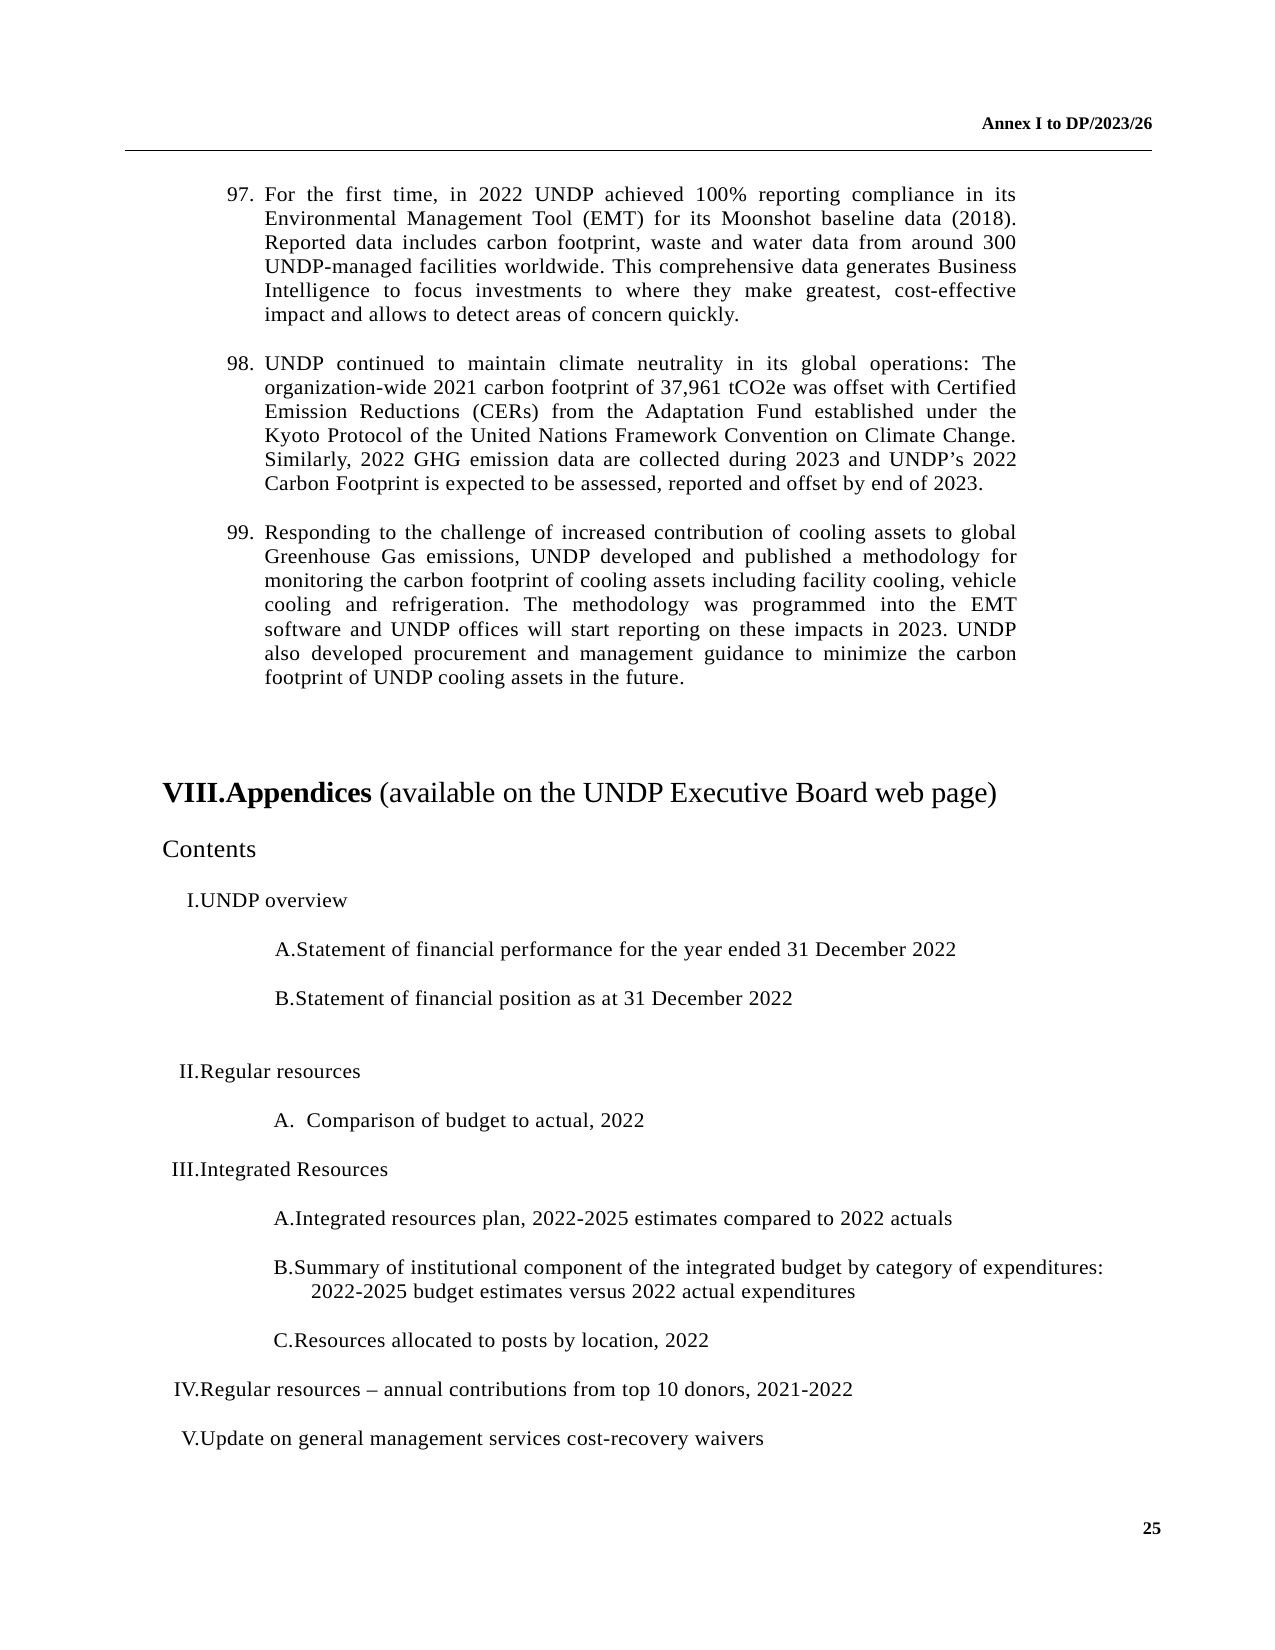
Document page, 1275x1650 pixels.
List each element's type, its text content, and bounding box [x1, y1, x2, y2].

list Update on general management services cost-recovery waivers [199, 1426, 1151, 1450]
list Summary of institutional component of the integrated budget by category of expenditures: 2022-2025 budget estimates versus 2022 actual expenditures [273, 1255, 1151, 1303]
list Resources allocated to posts by location, 2022 [273, 1328, 1151, 1352]
list UNDP continued to maintain climate neutrality in its global operations: The organization-wide 2021 carbon footprint of 37,961 tCO2e was offset with Certified Emission Reductions (CERs) from the Adaptation Fund established under the Kyoto Protocol of the United Nations Framework Convention on Climate Change. Similarly, 2022 GHG emission data are collected during 2023 and UNDP’s 2022 Carbon Footprint is expected to be assessed, reported and offset by end of 2023. [227, 351, 1018, 495]
text Contents [162, 834, 1151, 862]
list Appendices (available on the UNDP Executive Board web page) [162, 775, 1018, 809]
list A. Comparison of budget to actual, 2022 [273, 1108, 1151, 1132]
list For the first time, in 2022 UNDP achieved 100% reporting compliance in its Environmental Management Tool (EMT) for its Moonshot baseline data (2018). Reported data includes carbon footprint, waste and water data from around 300 UNDP-managed facilities worldwide. This comprehensive data generates Business Intelligence to focus investments to where they make greatest, cost-effective impact and allows to detect areas of concern quickly. [227, 181, 1018, 326]
list Statement of financial performance for the year ended 31 December 2022 [274, 937, 1151, 961]
list Integrated Resources [199, 1157, 1151, 1181]
list Responding to the challenge of increased contribution of cooling assets to global Greenhouse Gas emissions, UNDP developed and published a methodology for monitoring the carbon footprint of cooling assets including facility cooling, vehicle cooling and refrigeration. The methodology was programmed into the EMT software and UNDP offices will start reporting on these impacts in 2023. UNDP also developed procurement and management guidance to minimize the carbon footprint of UNDP cooling assets in the future. [227, 520, 1018, 689]
list Integrated resources plan, 2022-2025 estimates compared to 2022 actuals [273, 1206, 1151, 1230]
list Statement of financial position as at 31 December 2022 [274, 986, 1151, 1010]
list Regular resources [199, 1059, 1151, 1083]
list Regular resources – annual contributions from top 10 donors, 2021-2022 [199, 1377, 1151, 1401]
list UNDP overview [199, 887, 1151, 912]
